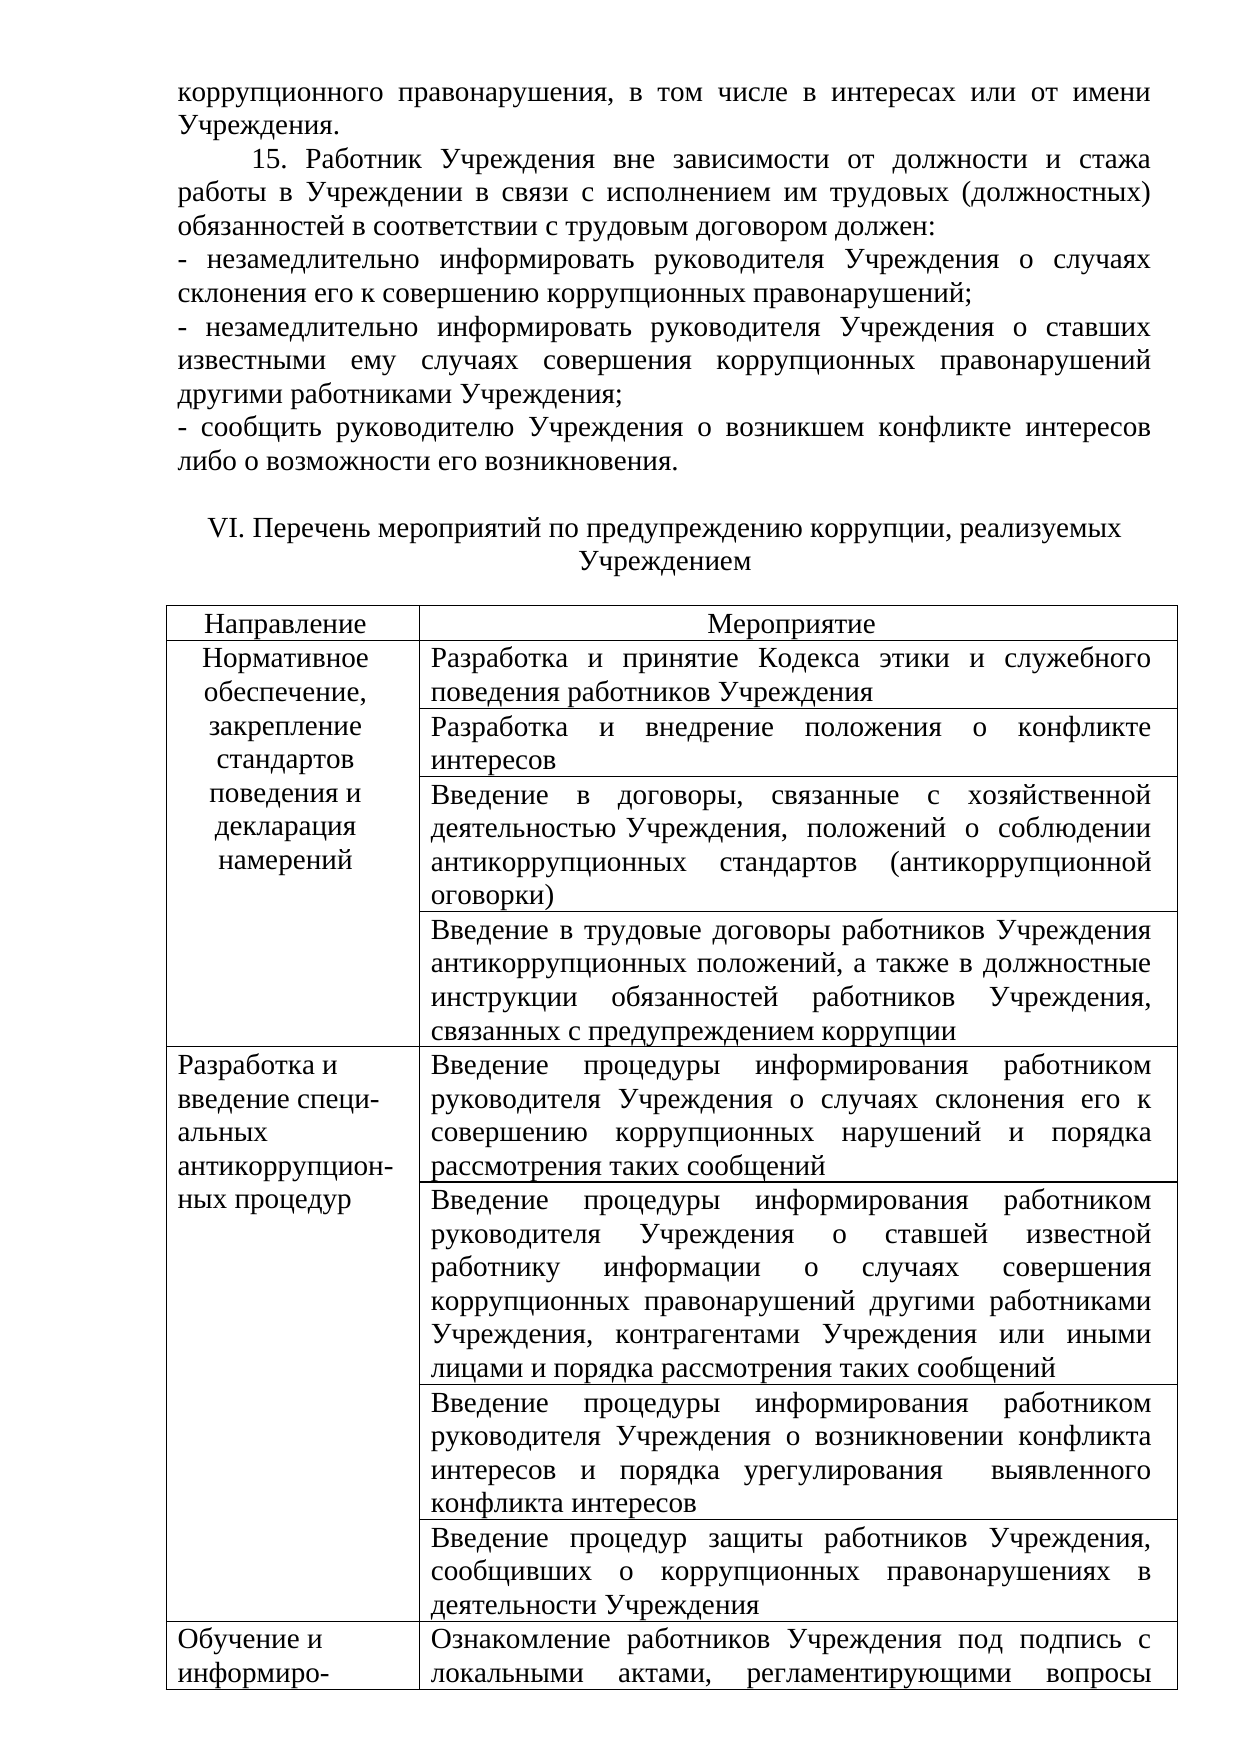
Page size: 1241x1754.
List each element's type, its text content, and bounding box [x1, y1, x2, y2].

table_cell Введение процедур защиты работников Учреждения, сообщивших о коррупционных правонарушениях в деятельности Учреждения [420, 1520, 1177, 1621]
text - незамедлительно информировать руководителя Учреждения о случаях склонения его к совершению коррупционных правонарушений; [177, 242, 1152, 309]
table_cell Введение процедуры информирования работником руководителя Учреждения о возникновении конфликта интересов и порядка урегулирования выявленного конфликта интересов [420, 1385, 1177, 1519]
table_cell Введение процедуры информирования работником руководителя Учреждения о ставшей известной работнику информации о случаях совершения коррупционных правонарушений другими работниками Учреждения, контрагентами Учреждения или иными лицами и порядка рассмотрения таких сообщений [420, 1183, 1177, 1384]
table_cell Нормативное обеспечение, закрепление стандартов поведения и декларация намерений [167, 641, 419, 1046]
table_cell Введение в договоры, связанные с хозяйственной деятельностью Учреждения, положений о соблюдении антикоррупционных стандартов (антикоррупционной оговорки) [420, 777, 1177, 911]
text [177, 74, 1152, 141]
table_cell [420, 1622, 1177, 1689]
text VI. Перечень мероприятий по предупреждению коррупции, реализуемых [177, 510, 1152, 543]
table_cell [167, 1622, 419, 1689]
table_cell Разработка и принятие Кодекса этики и служебного поведения работников Учреждения [420, 641, 1177, 708]
table_cell Введение в трудовые договоры работников Учреждения антикоррупционных положений, а также в должностные инструкции обязанностей работников Учреждения, связанных с предупреждением коррупции [420, 912, 1177, 1046]
table_header Направление [167, 606, 419, 639]
text 15. Работник Учреждения вне зависимости от должности и стажа работы в Учреждении в связи с исполнением им трудовых (должностных) обязанностей в соответствии с трудовым договором должен: [177, 141, 1152, 242]
text - сообщить руководителю Учреждения о возникшем конфликте интересов либо о возможности его возникновения. [177, 409, 1152, 476]
table_cell Введение процедуры информирования работником руководителя Учреждения о случаях склонения его к совершению коррупционных нарушений и порядка рассмотрения таких сообщений [420, 1047, 1177, 1181]
text - незамедлительно информировать руководителя Учреждения о ставших известными ему случаях совершения коррупционных правонарушений другими работниками Учреждения; [177, 309, 1152, 409]
text Учреждением [177, 543, 1152, 577]
table_header Мероприятие [420, 606, 1177, 639]
table_cell Разработка и внедрение положения о конфликте интересов [420, 709, 1177, 776]
table_cell Разработка и введение специ- альных антикоррупцион- ных процедур [167, 1047, 419, 1621]
